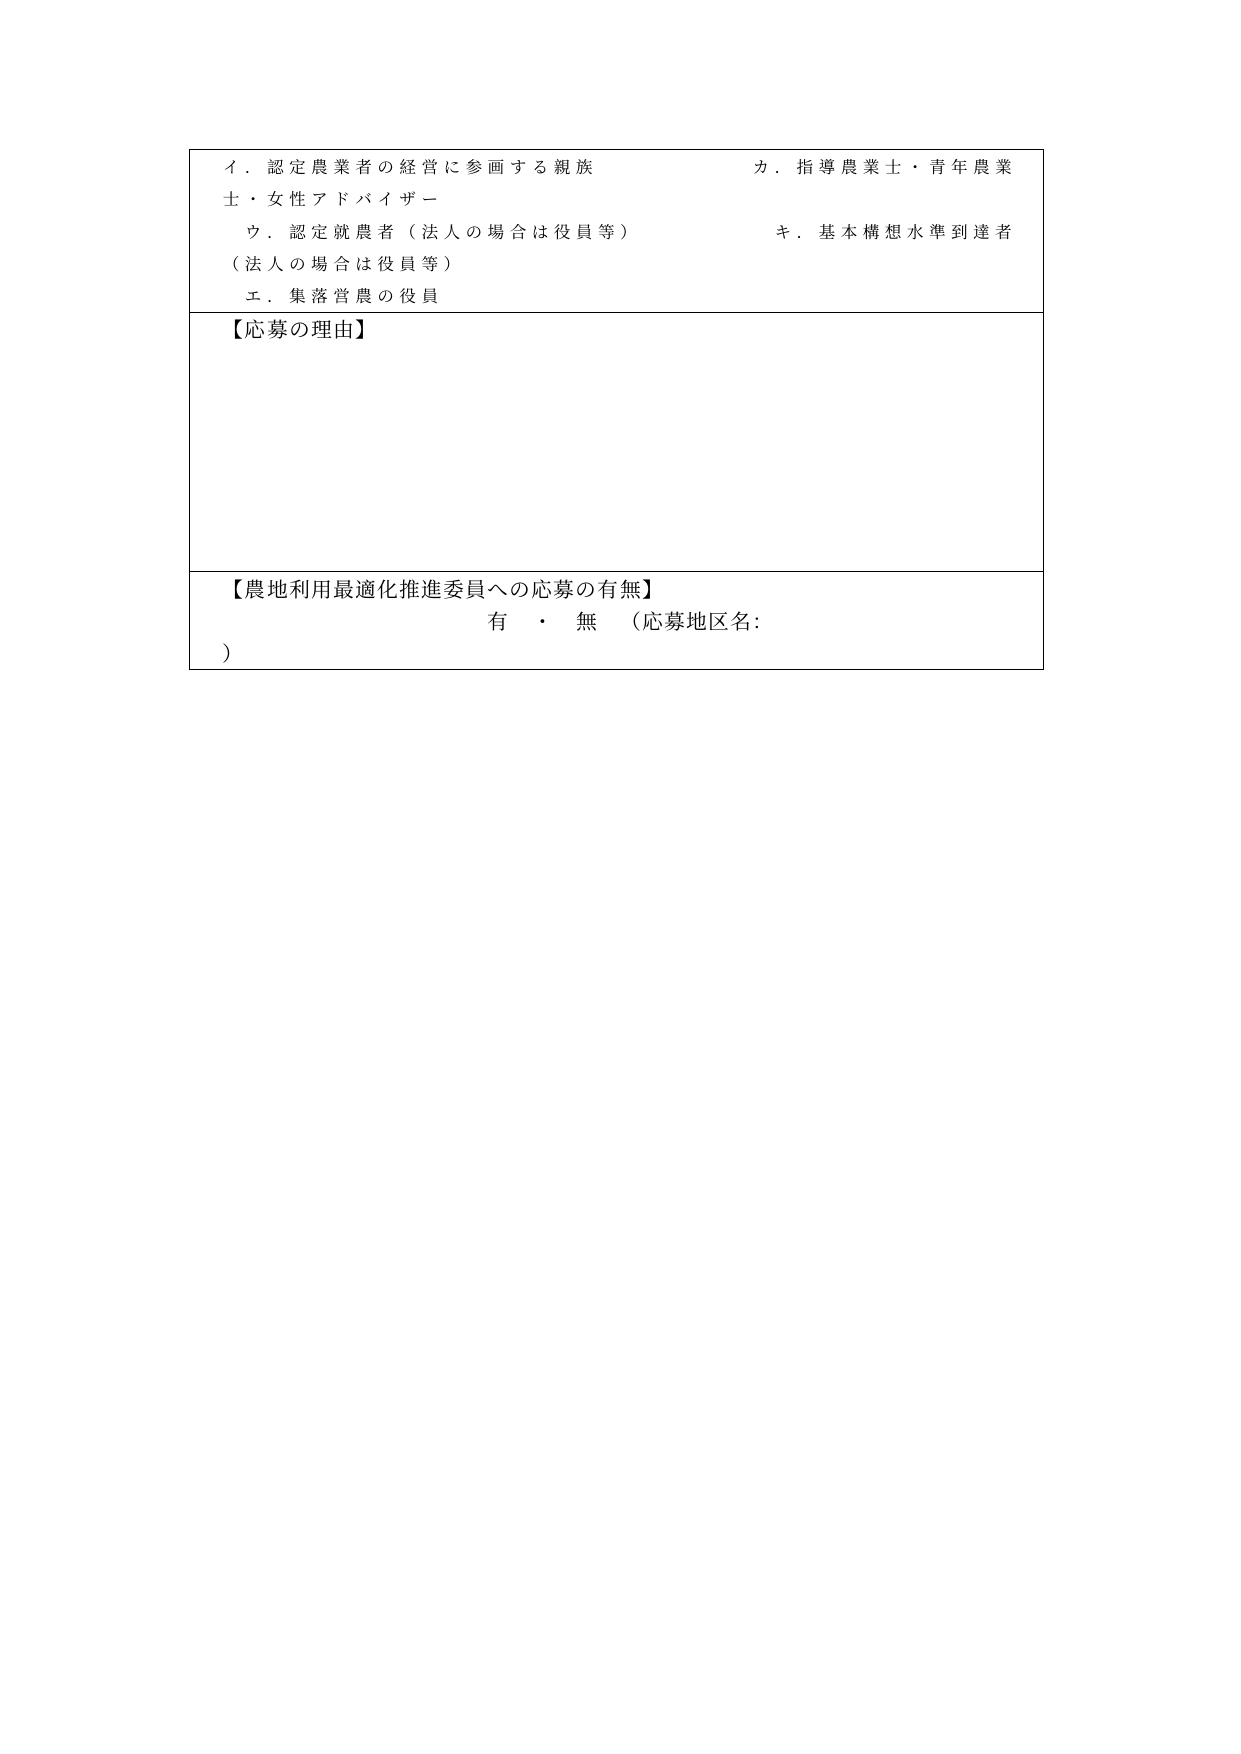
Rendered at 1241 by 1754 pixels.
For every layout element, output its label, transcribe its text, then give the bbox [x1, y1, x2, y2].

table_cell 【応募の理由】 [190, 313, 1043, 571]
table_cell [190, 150, 1043, 312]
table_cell 【農地利用最適化推進委員への応募の有無】 有 ・ 無 （応募地区名： ） [190, 572, 1043, 669]
